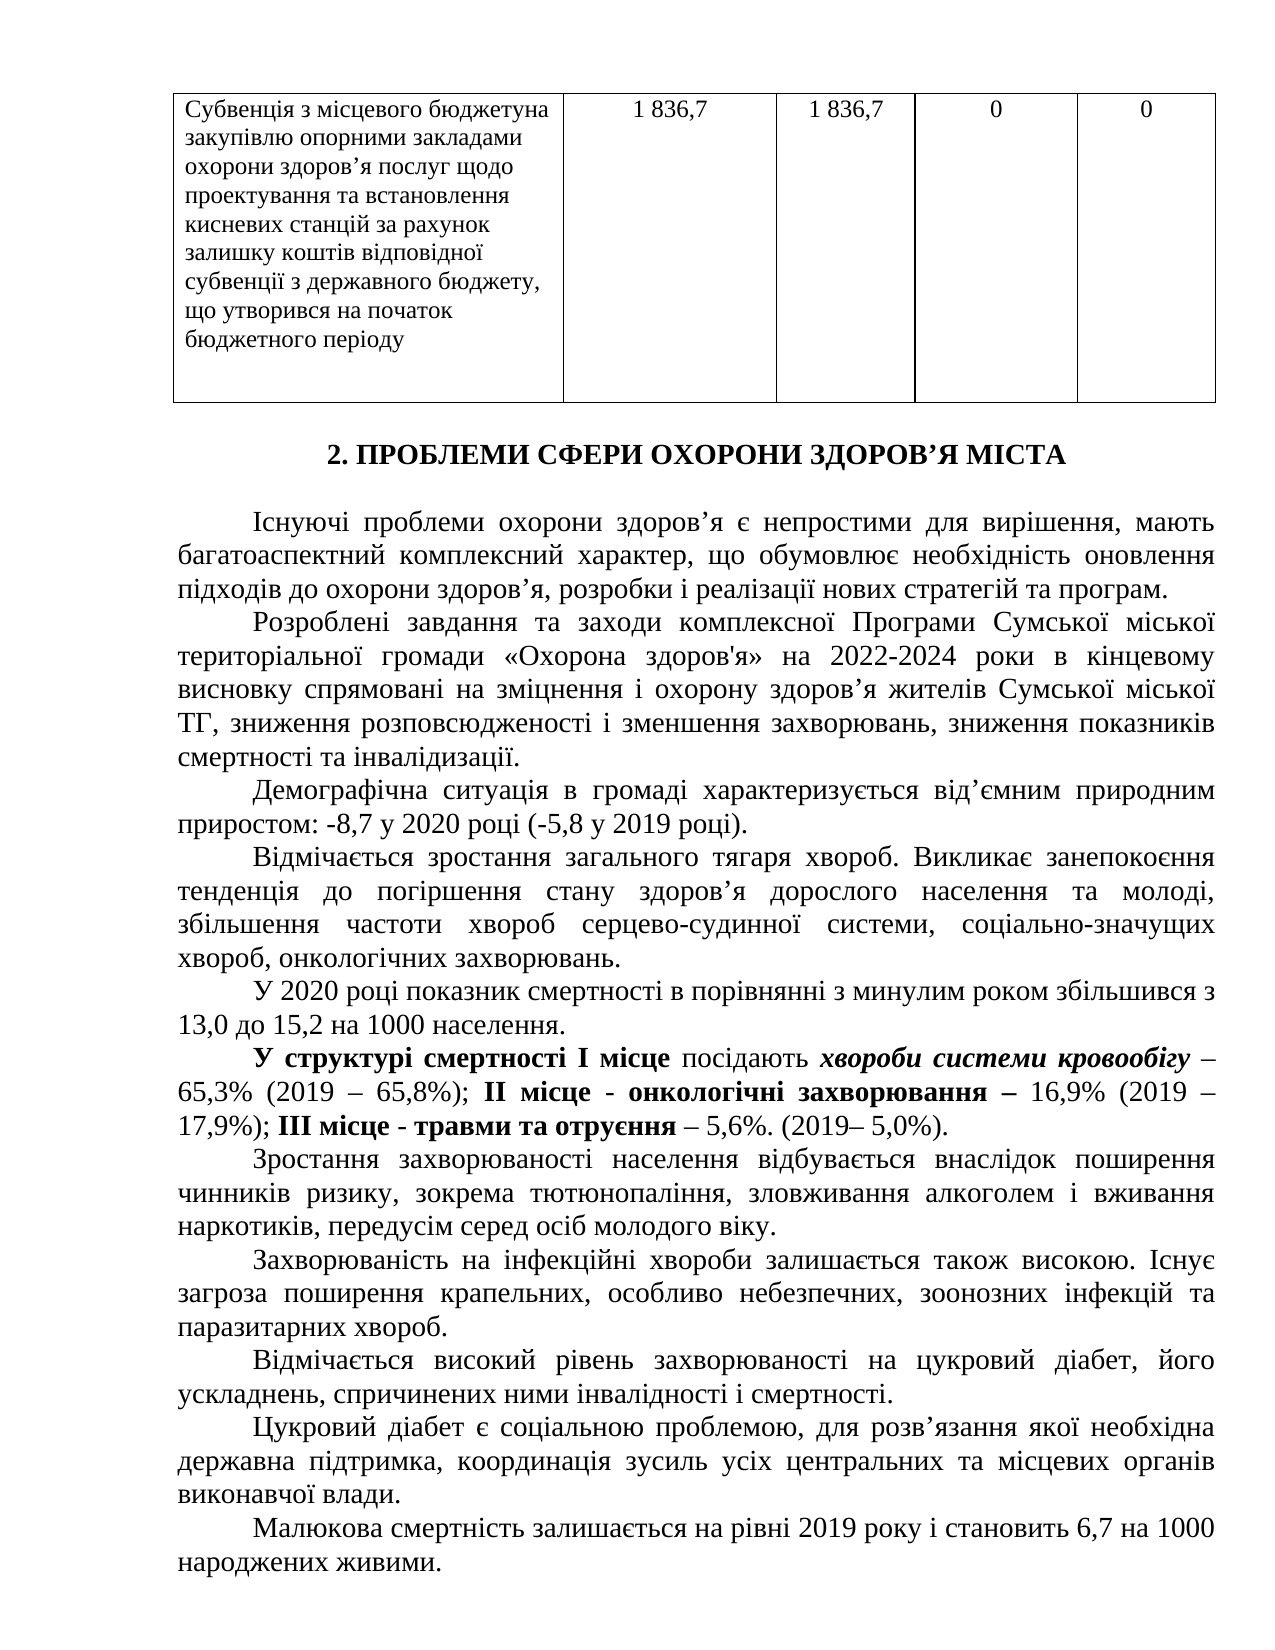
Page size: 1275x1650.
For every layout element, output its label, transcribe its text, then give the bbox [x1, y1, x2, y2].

text У 2020 році показник смертності в порівнянні з минулим роком збільшився з 13,0 до 15,2 на 1000 населення. [177, 973, 1216, 1041]
text Відмічається високий рівень захворюваності на цукровий діабет, його ускладнень, спричинених ними інвалідності і смертності. [177, 1342, 1216, 1409]
text Існуючі проблеми охорони здоров’я є непростими для вирішення, мають багатоаспектний комплексний характер, що обумовлює необхідність оновлення підходів до охорони здоров’я, розробки і реалізації нових стратегій та програм. [177, 504, 1216, 604]
text Демографічна ситуація в громаді характеризується від’ємним природним приростом: -8,7 у 2020 році (-5,8 у 2019 році). [177, 772, 1216, 839]
table_header Субвенція з місцевого бюджетуна закупівлю опорними закладами охорони здоров’я послуг щодо проектування та встановлення кисневих станцій за рахунок залишку коштів відповідної субвенції з державного бюджету, що утворився на початок бюджетного періоду [174, 94, 563, 402]
table_header 1 836,7 [564, 94, 776, 402]
text Цукровий діабет є соціальною проблемою, для розв’язання якої необхідна державна підтримка, координація зусиль усіх центральних та місцевих органів виконавчої влади. [177, 1409, 1216, 1510]
table_header 0 [916, 94, 1077, 402]
table_header 0 [1078, 94, 1215, 402]
text Розроблені завдання та заходи комплексної Програми Cумської міської територіальної громади «Охорона здоров'я» на 2022-2024 роки в кінцевому висновку спрямовані на зміцнення і охорону здоров’я жителів Сумської міської ТГ, зниження розповсюдженості і зменшення захворювань, зниження показників смертності та інвалідизації. [177, 604, 1216, 772]
text Малюкова смертність залишається на рівні 2019 року і становить 6,7 на 1000 народжених живими. [177, 1510, 1216, 1577]
text 2. ПРОБЛЕМИ СФЕРИ ОХОРОНИ ЗДОРОВ’Я МІСТА [177, 437, 1216, 470]
text Зростання захворюваності населення відбувається внаслідок поширення чинників ризику, зокрема тютюнопаління, зловживання алкоголем і вживання наркотиків, передусім серед осіб молодого віку. [177, 1141, 1216, 1242]
text Відмічається зростання загального тягаря хвороб. Викликає занепокоєння тенденція до погіршення стану здоров’я дорослого населення та молоді, збільшення частоти хвороб серцево-судинної системи, соціально-значущих хвороб, онкологічних захворювань. [177, 839, 1216, 973]
text У структурі смертності І місце посідають хвороби системи кровообігу – 65,3% (2019 – 65,8%); ІІ місце - онкологічні захворювання – 16,9% (2019 – 17,9%); ІІІ місце - травми та отруєння – 5,6%. (2019– 5,0%). [177, 1041, 1216, 1141]
text Захворюваність на інфекційні хвороби залишається також високою. Існує загроза поширення крапельних, особливо небезпечних, зоонозних інфекцій та паразитарних хвороб. [177, 1242, 1216, 1342]
table_header 1 836,7 [777, 94, 914, 402]
